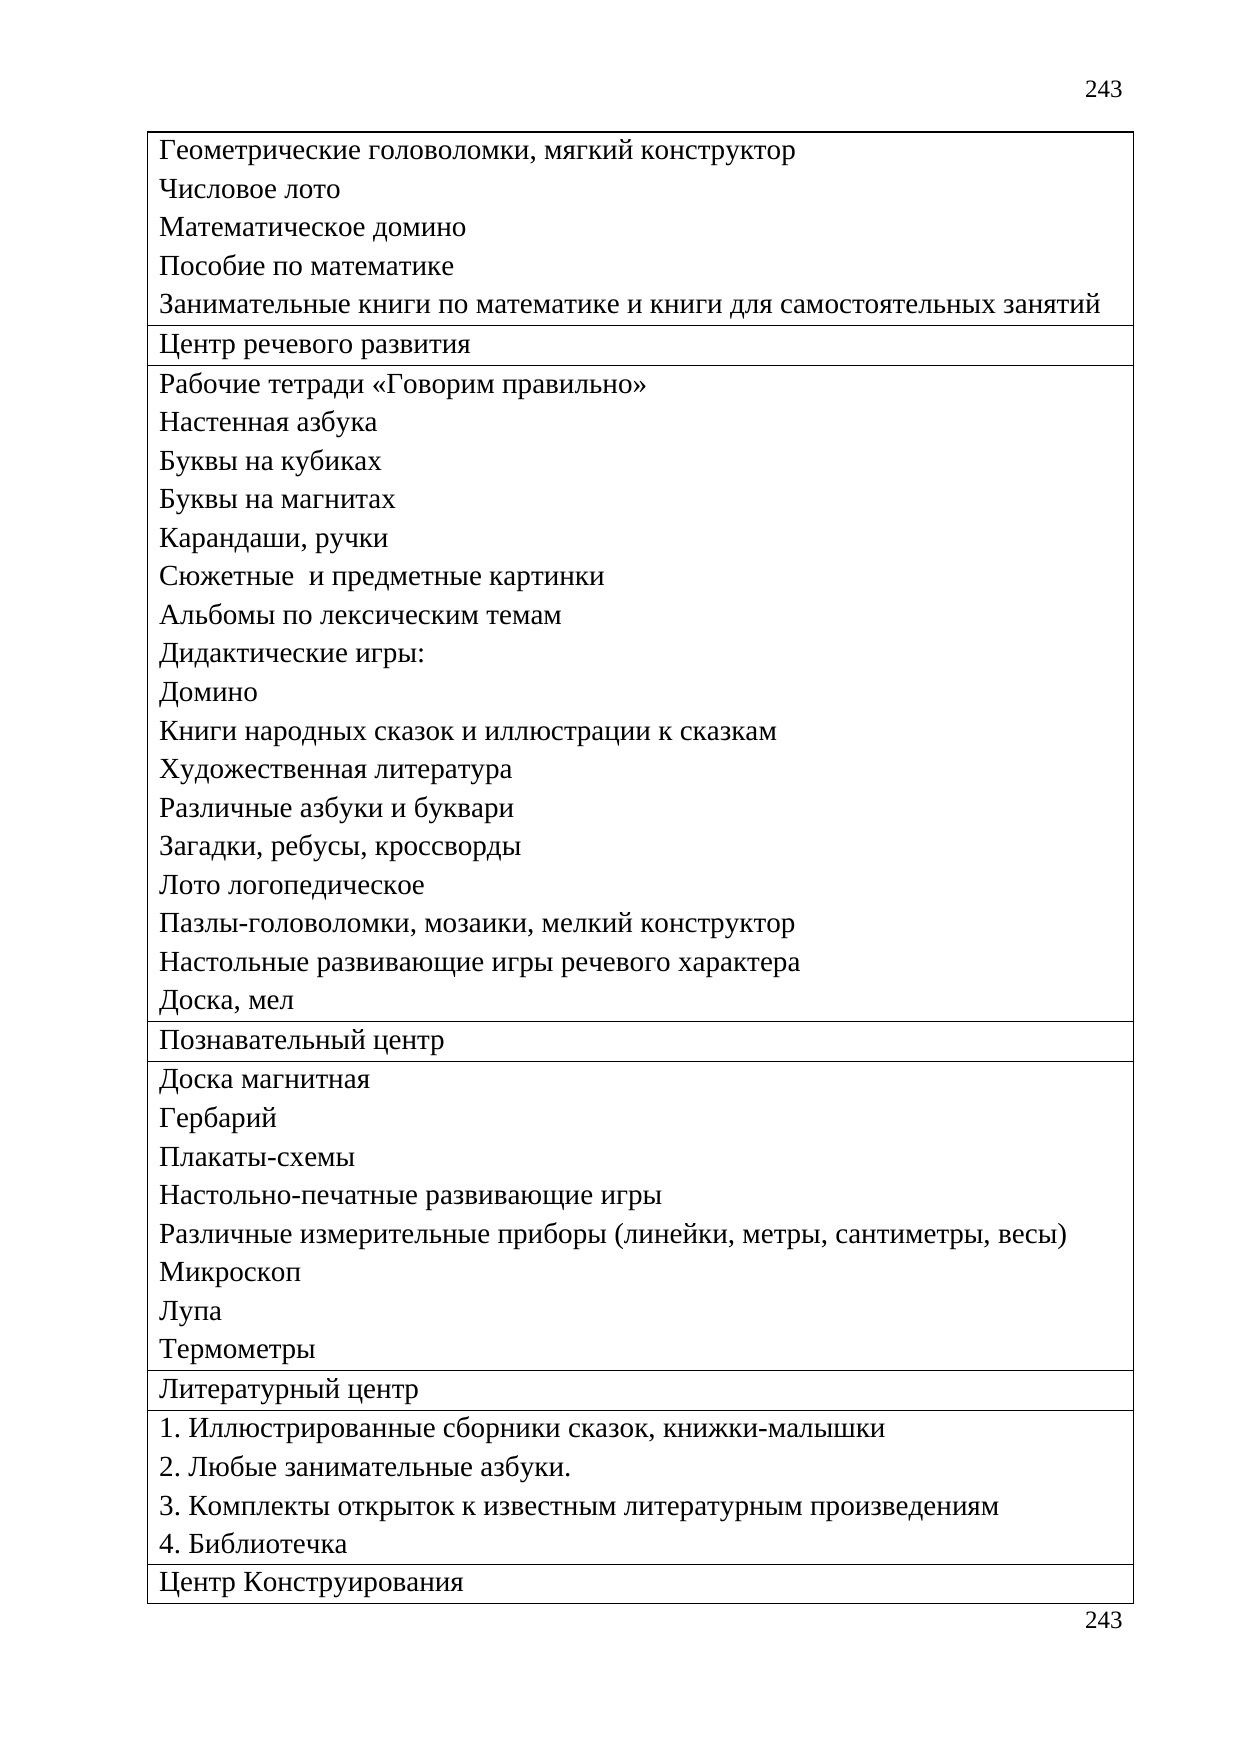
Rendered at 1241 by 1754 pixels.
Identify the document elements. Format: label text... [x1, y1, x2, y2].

table_cell Центр речевого развития [148, 326, 1133, 365]
table_cell Познавательный центр [148, 1022, 1133, 1061]
table_cell Литературный центр [148, 1371, 1133, 1409]
table_cell 1. Иллюстрированные сборники сказок, книжки-малышки 2. Любые занимательные азбуки. 3. Комплекты открыток к известным литературным произведениям 4. Библиотечка [148, 1411, 1133, 1563]
table_cell Рабочие тетради «Говорим правильно» Настенная азбука Буквы на кубиках Буквы на магнитах Карандаши, ручки Сюжетные и предметные картинки Альбомы по лексическим темам Дидактические игры: Домино Книги народных сказок и иллюстрации к сказкам Художественная литература Различные азбуки и буквари Загадки, ребусы, кроссворды Лото логопедическое Пазлы-головоломки, мозаики, мелкий конструктор Настольные развивающие игры речевого характера Доска, мел [148, 366, 1133, 1021]
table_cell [148, 133, 1133, 325]
table_cell Доска магнитная Гербарий Плакаты-схемы Настольно-печатные развивающие игры Различные измерительные приборы (линейки, метры, сантиметры, весы) Микроскоп Лупа Термометры [148, 1062, 1133, 1370]
table_cell Центр Конструирования [148, 1565, 1133, 1603]
